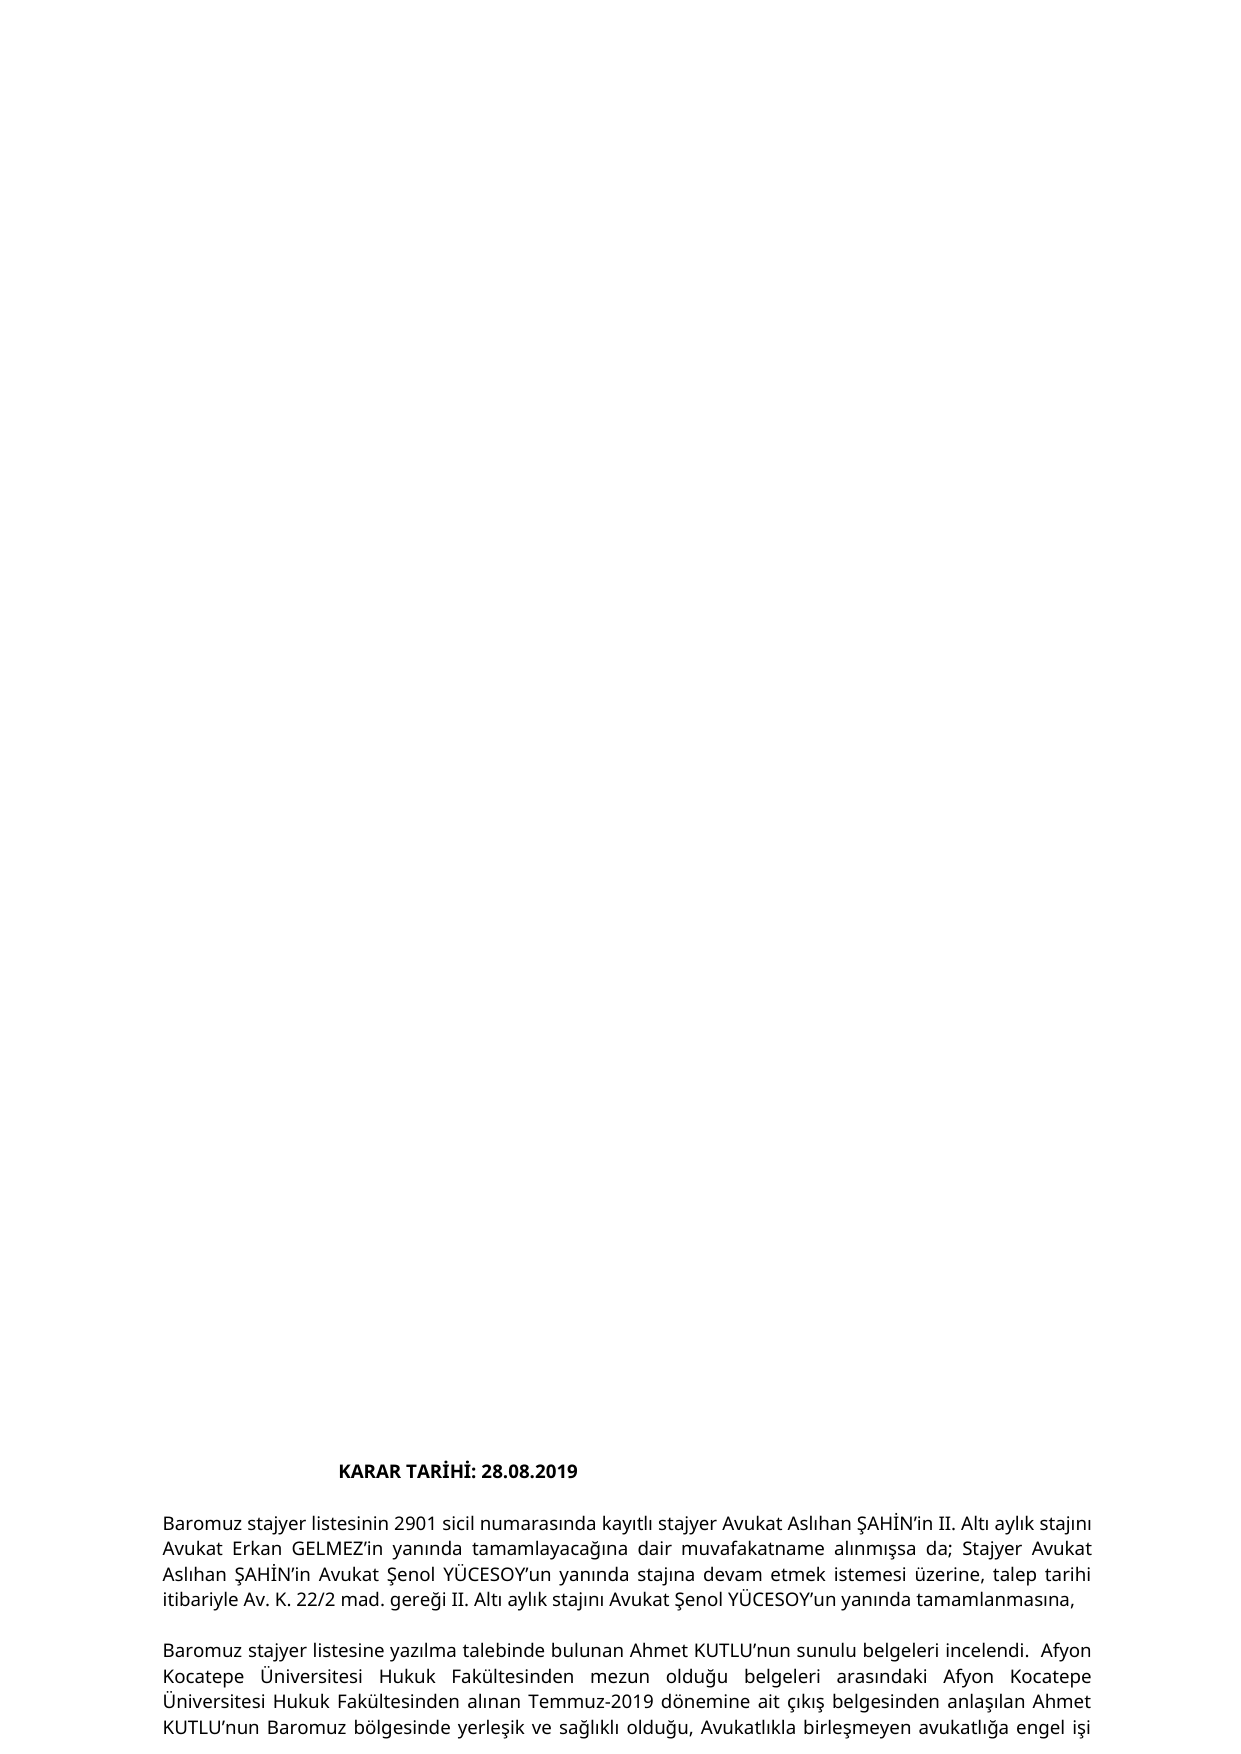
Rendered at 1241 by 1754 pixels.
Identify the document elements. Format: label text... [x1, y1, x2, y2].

title KARAR TARİHİ: 28.08.2019 [162, 1459, 1093, 1484]
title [162, 1637, 1093, 1739]
title Baromuz stajyer listesinin 2901 sicil numarasında kayıtlı stajyer Avukat Aslıhan ŞAHİN’in II. Altı aylık stajını Avukat Erkan GELMEZ’in yanında tamamlayacağına dair muvafakatname alınmışsa da; Stajyer Avukat Aslıhan ŞAHİN’in Avukat Şenol YÜCESOY’un yanında stajına devam etmek istemesi üzerine, talep tarihi itibariyle Av. K. 22/2 mad. gereği II. Altı aylık stajını Avukat Şenol YÜCESOY’un yanında tamamlanmasına, [162, 1510, 1093, 1612]
